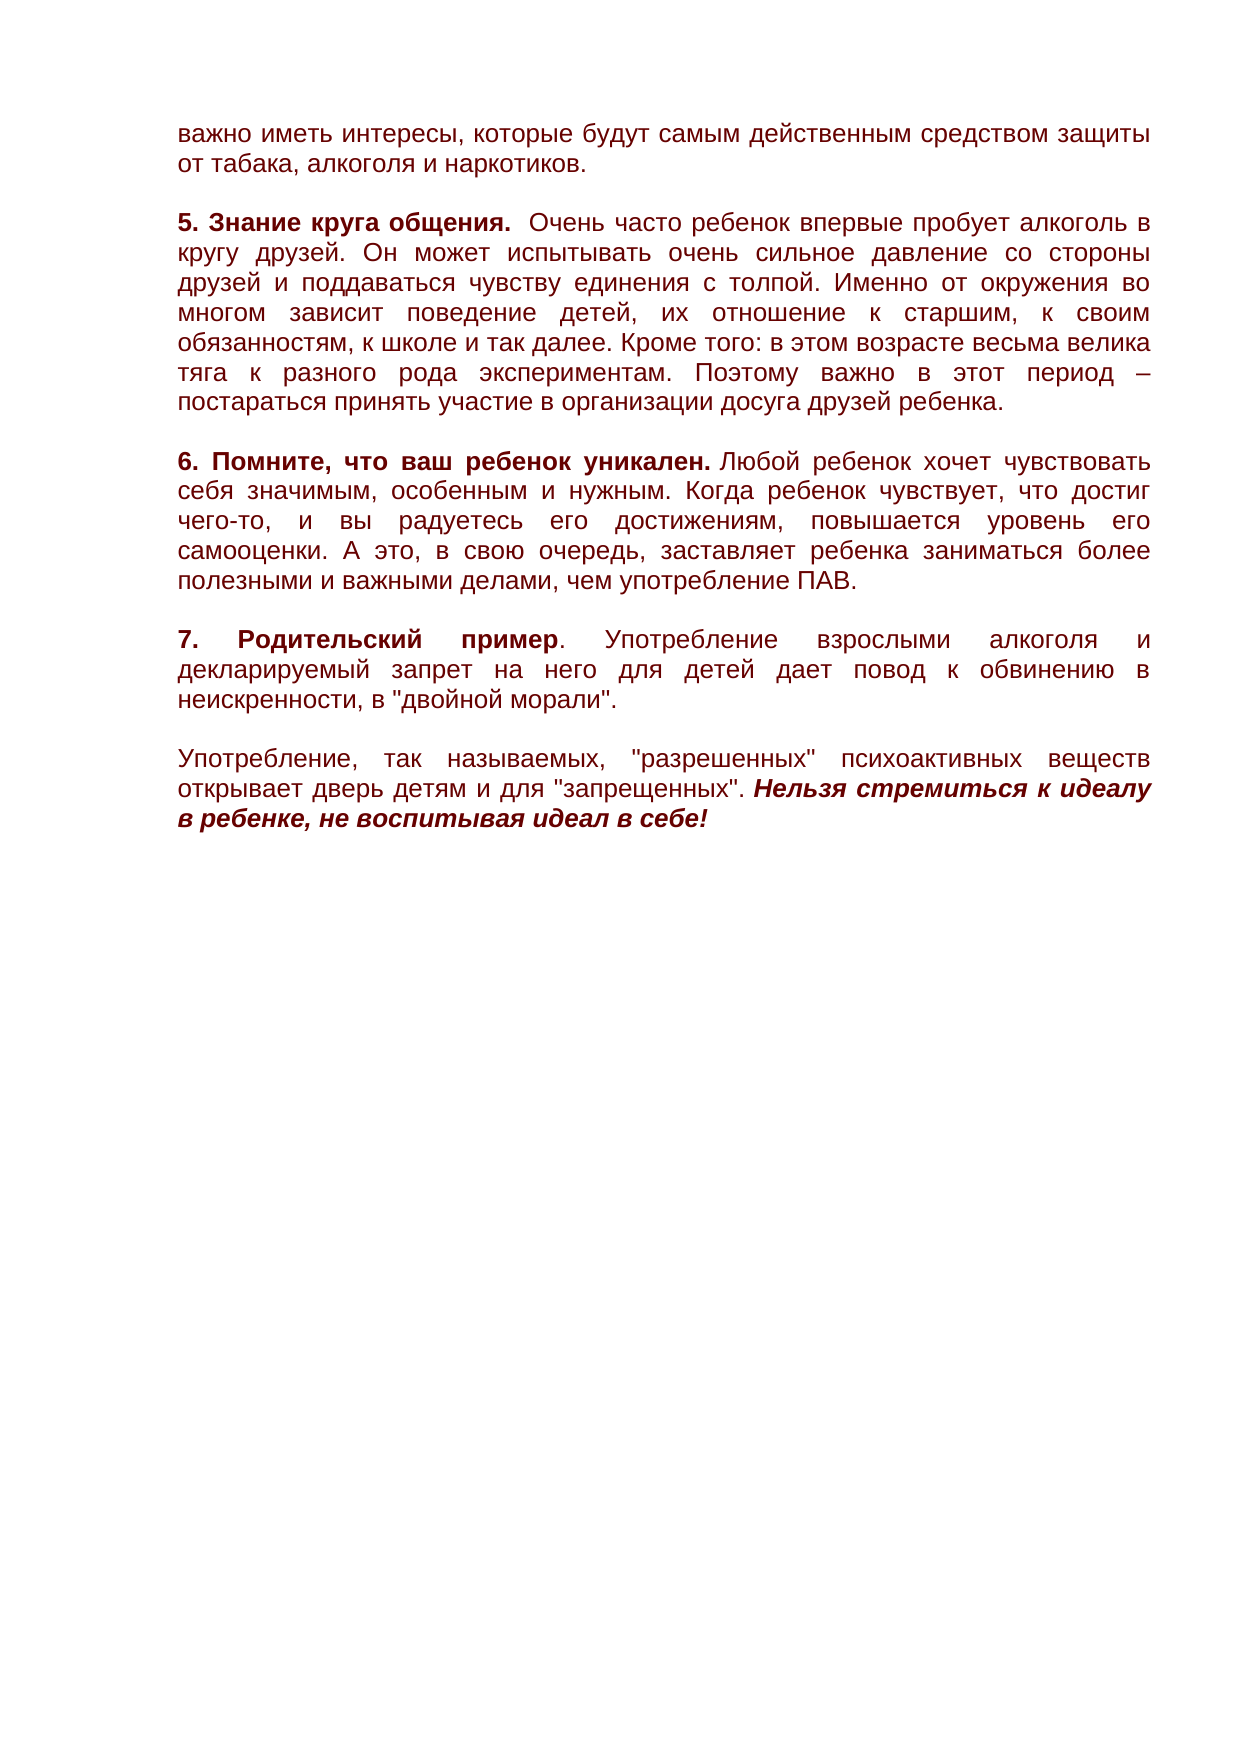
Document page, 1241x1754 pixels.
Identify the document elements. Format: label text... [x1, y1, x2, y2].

text Употребление, так называемых, "разрешенных" психоактивных веществ открывает дверь детям и для "запрещенных". Нельзя стремиться к идеалу в ребенке, не воспитывая идеал в себе! [177, 743, 1152, 833]
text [177, 118, 1152, 178]
text 5. Знание круга общения. Очень часто ребенок впервые пробует алкоголь в кругу друзей. Он может испытывать очень сильное давление со стороны друзей и поддаваться чувству единения с толпой. Именно от окружения во многом зависит поведение детей, их отношение к старшим, к своим обязанностям, к школе и так далее. Кроме того: в этом возрасте весьма велика тяга к разного рода экспериментам. Поэтому важно в этот период – постараться принять участие в организации досуга друзей ребенка. [177, 207, 1152, 416]
text 7. Родительский пример. Употребление взрослыми алкоголя и декларируемый запрет на него для детей дает повод к обвинению в неискренности, в "двойной морали". [177, 624, 1152, 714]
text 6. Помните, что ваш ребенок уникален. Любой ребенок хочет чувствовать себя значимым, особенным и нужным. Когда ребенок чувствует, что достиг чего-то, и вы радуетесь его достижениям, повышается уровень его самооценки. А это, в свою очередь, заставляет ребенка заниматься более полезными и важными делами, чем употребление ПАВ. [177, 446, 1152, 595]
